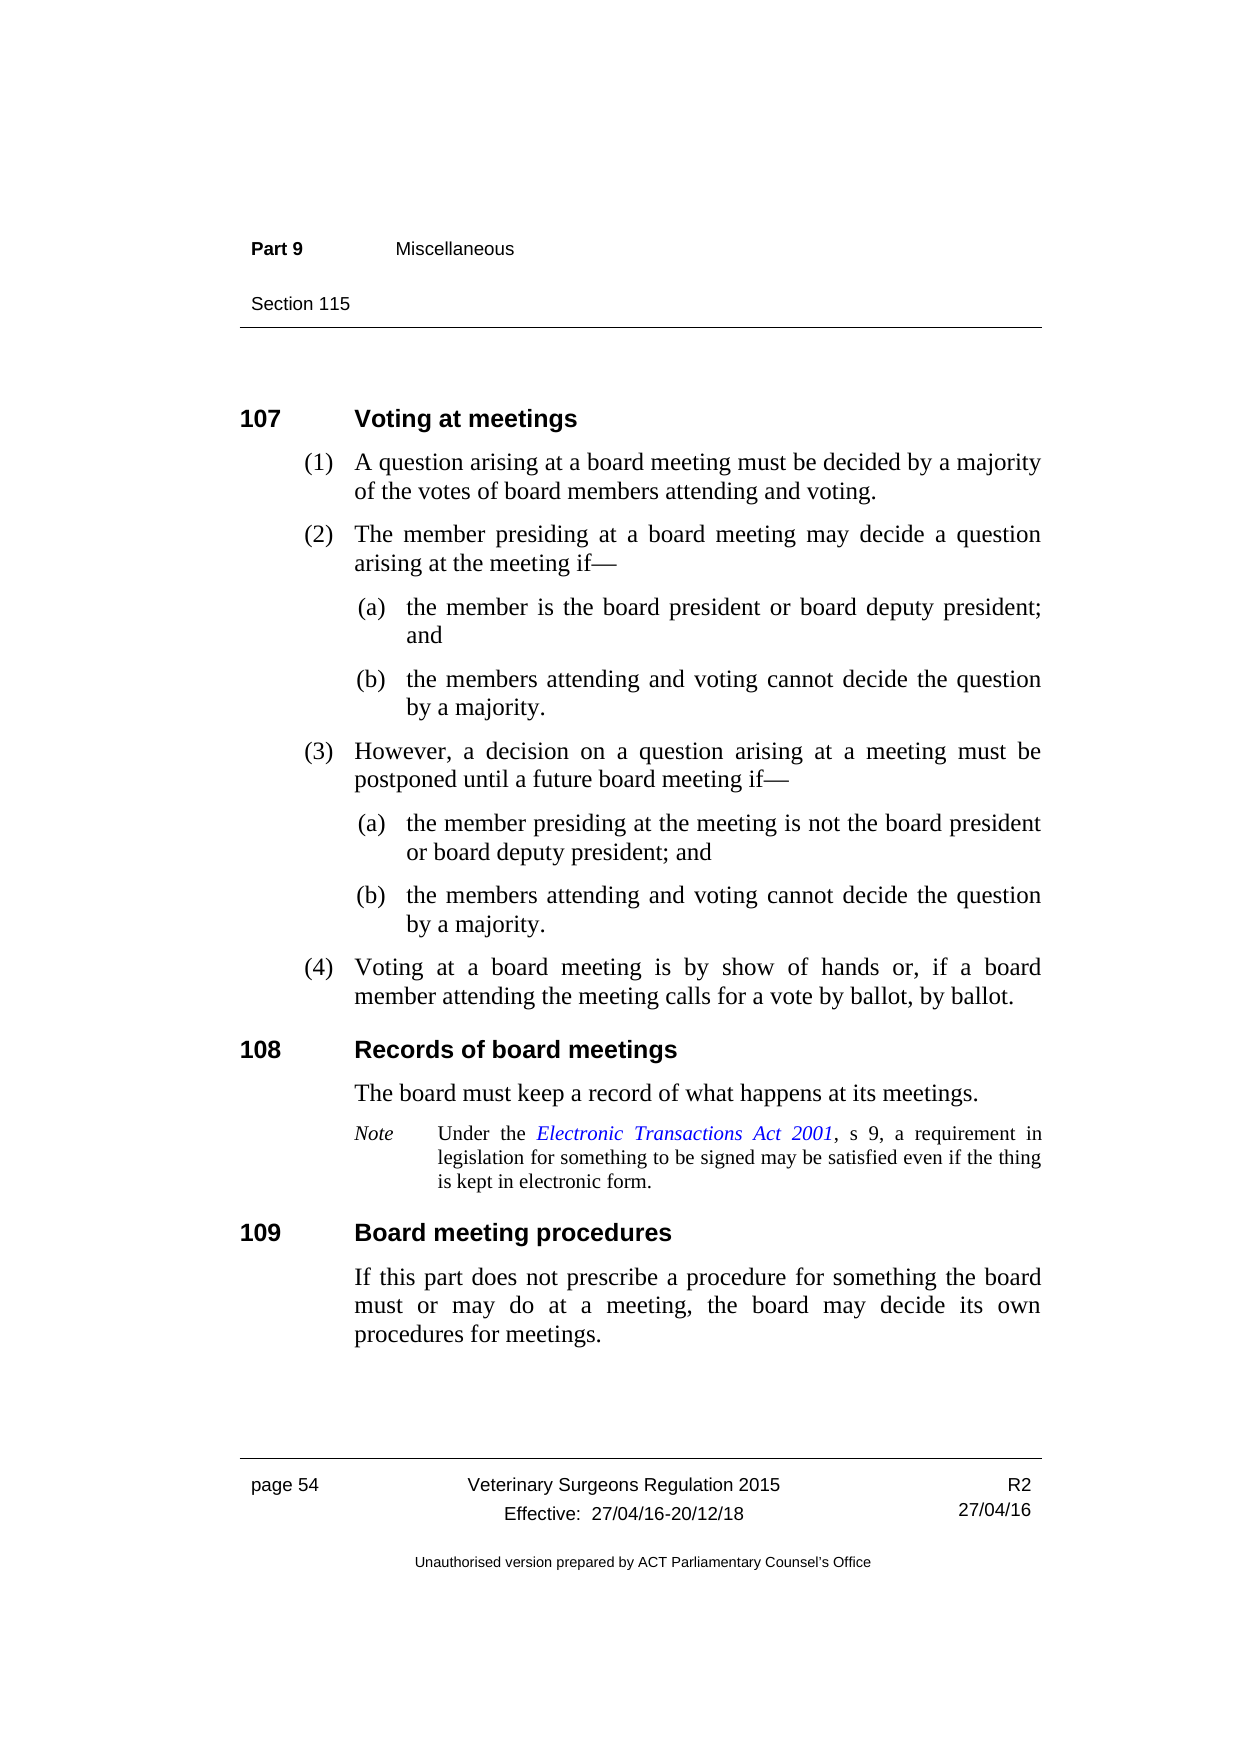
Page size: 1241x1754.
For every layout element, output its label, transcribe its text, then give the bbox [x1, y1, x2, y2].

text (a) the member presiding at the meeting is not the board president or board deputy president; and [239, 808, 1042, 865]
text (1) A question arising at a board meeting must be decided by a majority of the votes of board members attending and voting. [239, 447, 1042, 505]
text If this part does not prescribe a procedure for something the board must or may do at a meeting, the board may decide its own procedures for meetings. [354, 1262, 1042, 1348]
text (4) Voting at a board meeting is by show of hands or, if a board member attending the meeting calls for a vote by ballot, by ballot. [239, 952, 1042, 1009]
text (2) The member presiding at a board meeting may decide a question arising at the meeting if— [239, 519, 1042, 577]
text (a) the member is the board president or board deputy president; and [239, 592, 1042, 649]
text Note Under the Electronic Transactions Act 2001, s 9, a requirement in legislation for something to be signed may be satisfied even if the thing is kept in electronic form. [354, 1121, 1042, 1193]
text 108 Records of board meetings [239, 1034, 1042, 1063]
text 109 Board meeting procedures [239, 1218, 1042, 1247]
text 107 Voting at meetings [239, 404, 1042, 433]
text The board must keep a record of what happens at its meetings. [354, 1078, 1042, 1107]
text (b) the members attending and voting cannot decide the question by a majority. [239, 880, 1042, 937]
text (b) the members attending and voting cannot decide the question by a majority. [239, 664, 1042, 721]
text (3) However, a decision on a question arising at a meeting must be postponed until a future board meeting if— [239, 736, 1042, 793]
